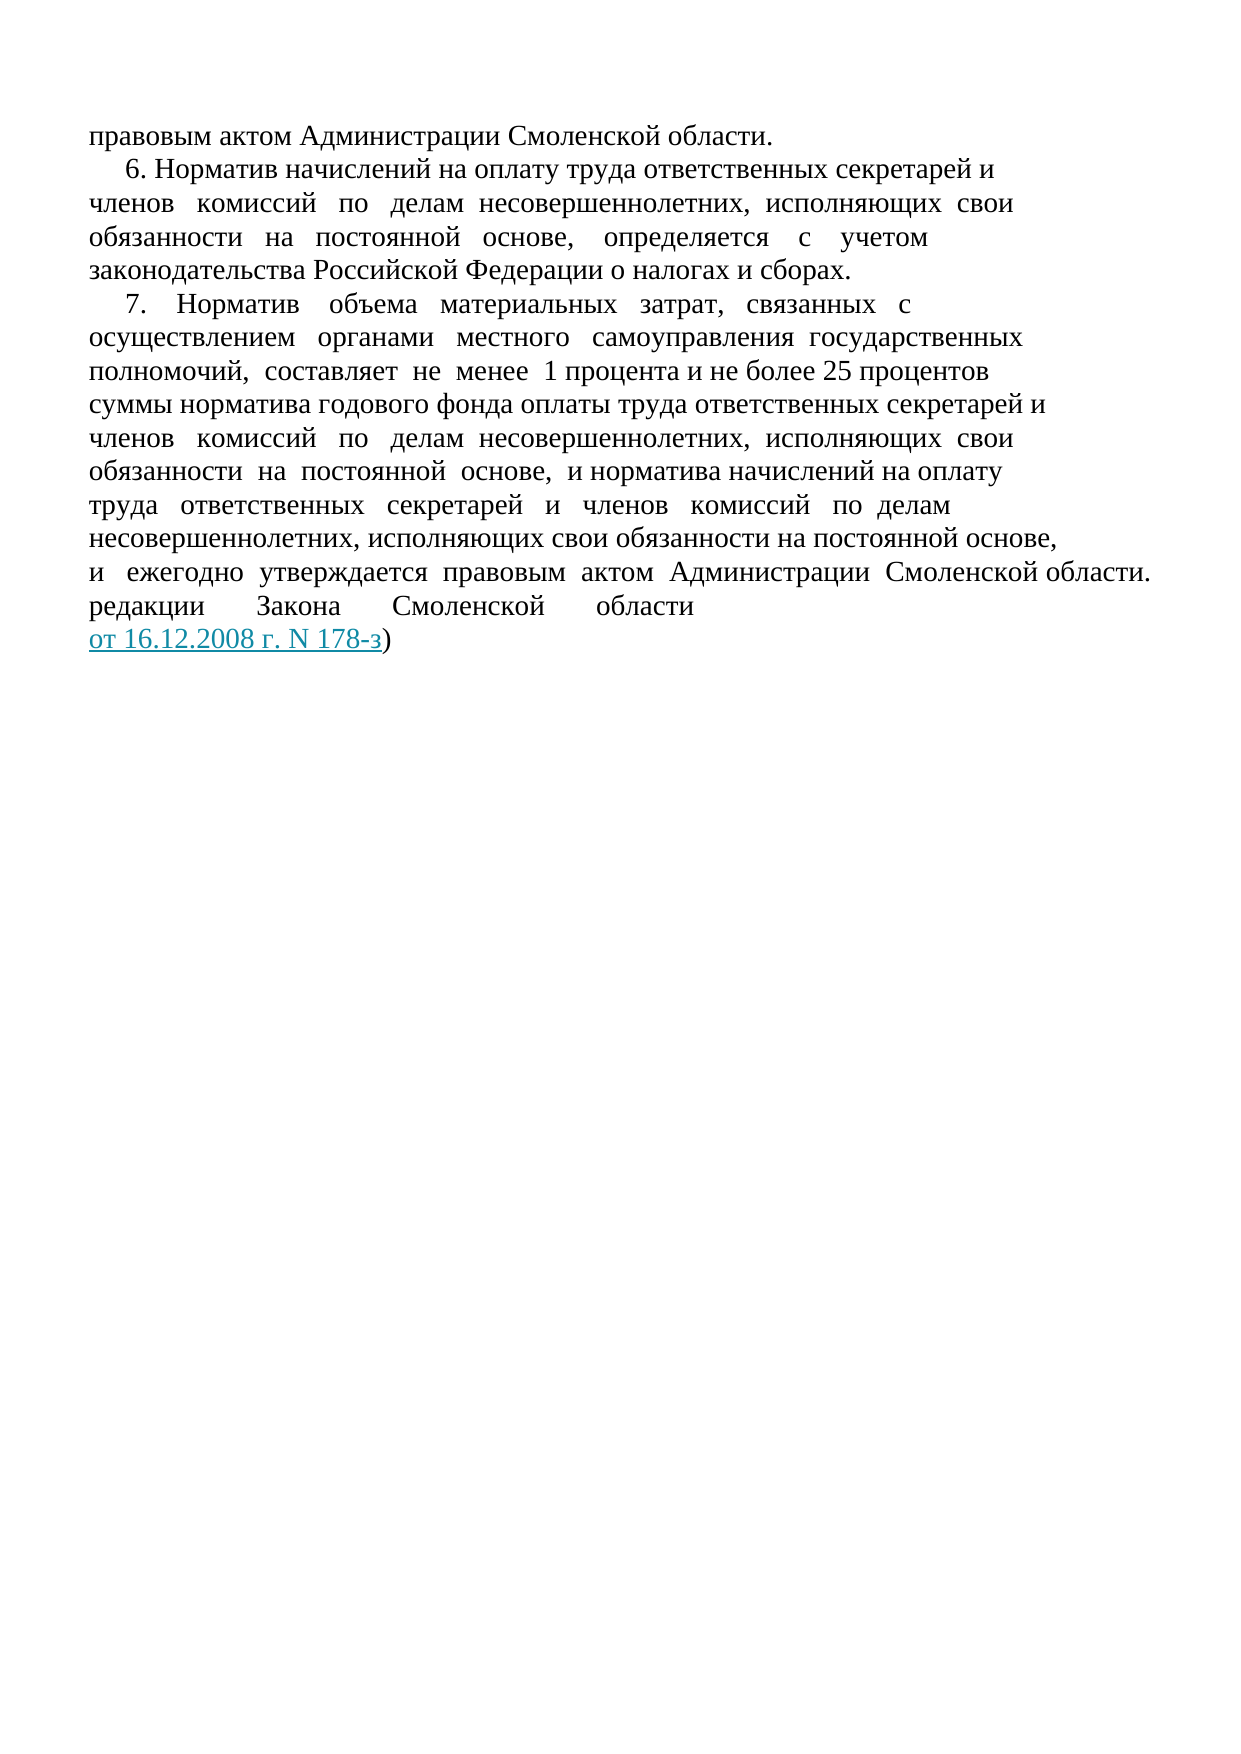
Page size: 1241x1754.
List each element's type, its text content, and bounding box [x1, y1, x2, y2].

text членов комиссий по делам несовершеннолетних, исполняющих свои [88, 185, 1152, 219]
text суммы норматива годового фонда оплаты труда ответственных секретарей и [88, 386, 1152, 420]
text 7. Норматив объема материальных затрат, связанных с [88, 286, 1152, 319]
text членов комиссий по делам несовершеннолетних, исполняющих свои [88, 420, 1152, 453]
text полномочий, составляет не менее 1 процента и не более 25 процентов [88, 353, 1152, 386]
text обязанности на постоянной основе, и норматива начислений на оплату [88, 453, 1152, 487]
text несовершеннолетних, исполняющих свои обязанности на постоянной основе, [88, 521, 1152, 554]
text и ежегодно утверждается правовым актом Администрации Смоленской области. редакции Закона Смоленской области [88, 554, 1152, 621]
text правовым актом Администрации Смоленской области. [88, 118, 1152, 152]
text труда ответственных секретарей и членов комиссий по делам [88, 487, 1152, 521]
text законодательства Российской Федерации о налогах и сборах. [88, 252, 1152, 286]
text обязанности на постоянной основе, определяется с учетом [88, 219, 1152, 252]
text 6. Норматив начислений на оплату труда ответственных секретарей и [88, 152, 1152, 185]
text от 16.12.2008 г. N 178-з) [88, 621, 1152, 655]
text осуществлением органами местного самоуправления государственных [88, 319, 1152, 353]
